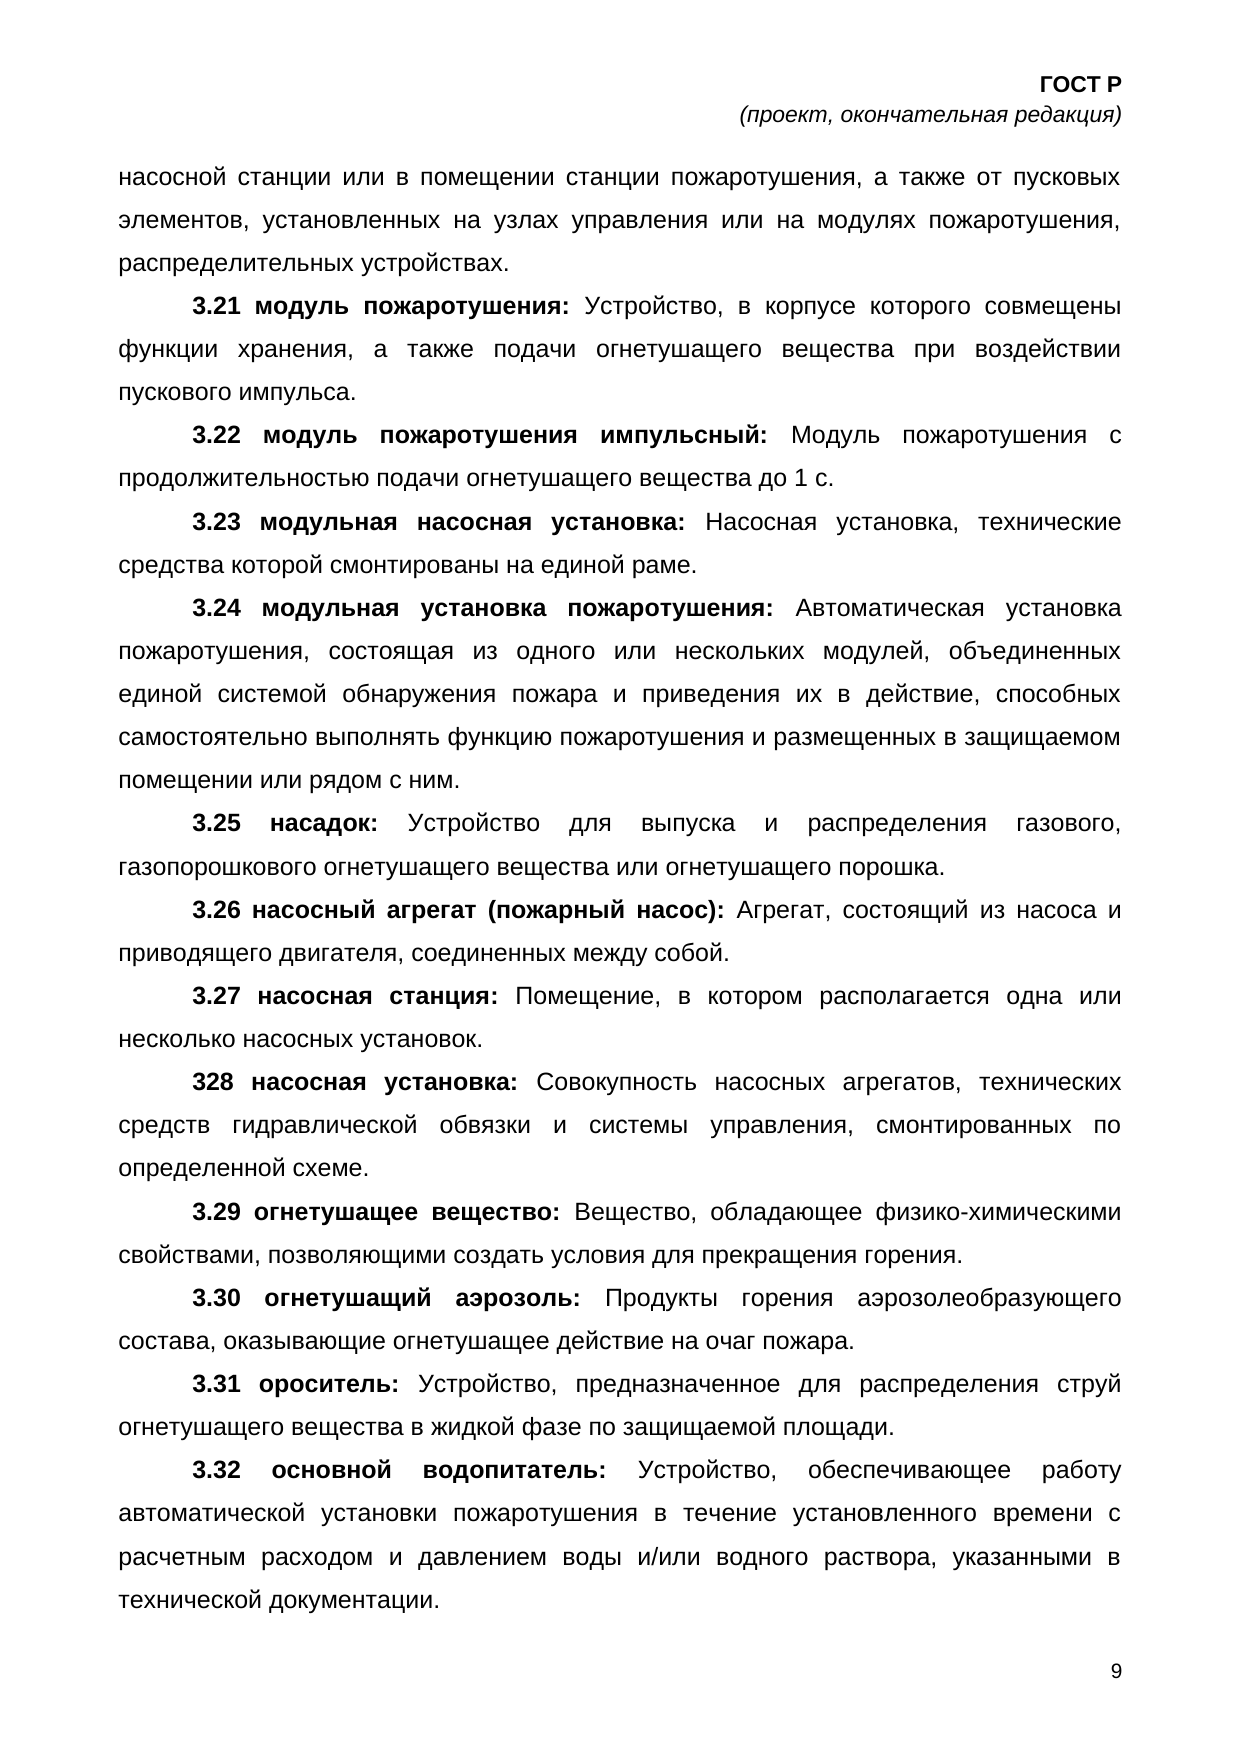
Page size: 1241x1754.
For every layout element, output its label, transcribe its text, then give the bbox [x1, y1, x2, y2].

text 3.26 насосный агрегат (пожарный насос): Агрегат, состоящий из насоса и приводящего двигателя, соединенных между собой. [118, 894, 1122, 966]
text 3.29 огнетушащее вещество: Вещество, обладающее физико-химическими свойствами, позволяющими создать условия для прекращения горения. [118, 1196, 1122, 1268]
text 3.25 насадок: Устройство для выпуска и распределения газового, газопорошкового огнетушащего вещества или огнетушащего порошка. [118, 808, 1122, 880]
text 3.24 модульная установка пожаротушения: Автоматическая установка пожаротушения, состоящая из одного или нескольких модулей, объединенных единой системой обнаружения пожара и приведения их в действие, способных самостоятельно выполнять функцию пожаротушения и размещенных в защищаемом помещении или рядом с ним. [118, 593, 1122, 794]
text 3.31 ороситель: Устройство, предназначенное для распределения струй огнетушащего вещества в жидкой фазе по защищаемой площади. [118, 1369, 1122, 1441]
text 3.27 насосная станция: Помещение, в котором располагается одна или несколько насосных установок. [118, 981, 1122, 1053]
text 3.22 модуль пожаротушения импульсный: Модуль пожаротушения с продолжительностью подачи огнетушащего вещества до 1 с. [118, 420, 1122, 492]
text 3.21 модуль пожаротушения: Устройство, в корпусе которого совмещены функции хранения, а также подачи огнетушащего вещества при воздействии пускового импульса. [118, 291, 1122, 406]
text 3.32 основной водопитатель: Устройство, обеспечивающее работу автоматической установки пожаротушения в течение установленного времени с расчетным расходом и давлением воды и/или водного раствора, указанными в технической документации. [118, 1455, 1122, 1613]
text 3.23 модульная насосная установка: Насосная установка, технические средства которой смонтированы на единой раме. [118, 506, 1122, 578]
text 328 насосная установка: Совокупность насосных агрегатов, технических средств гидравлической обвязки и системы управления, смонтированных по определенной схеме. [118, 1067, 1122, 1182]
text 3.30 огнетушащий аэрозоль: Продукты горения аэрозолеобразующего состава, оказывающие огнетушащее действие на очаг пожара. [118, 1283, 1122, 1354]
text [118, 161, 1122, 276]
